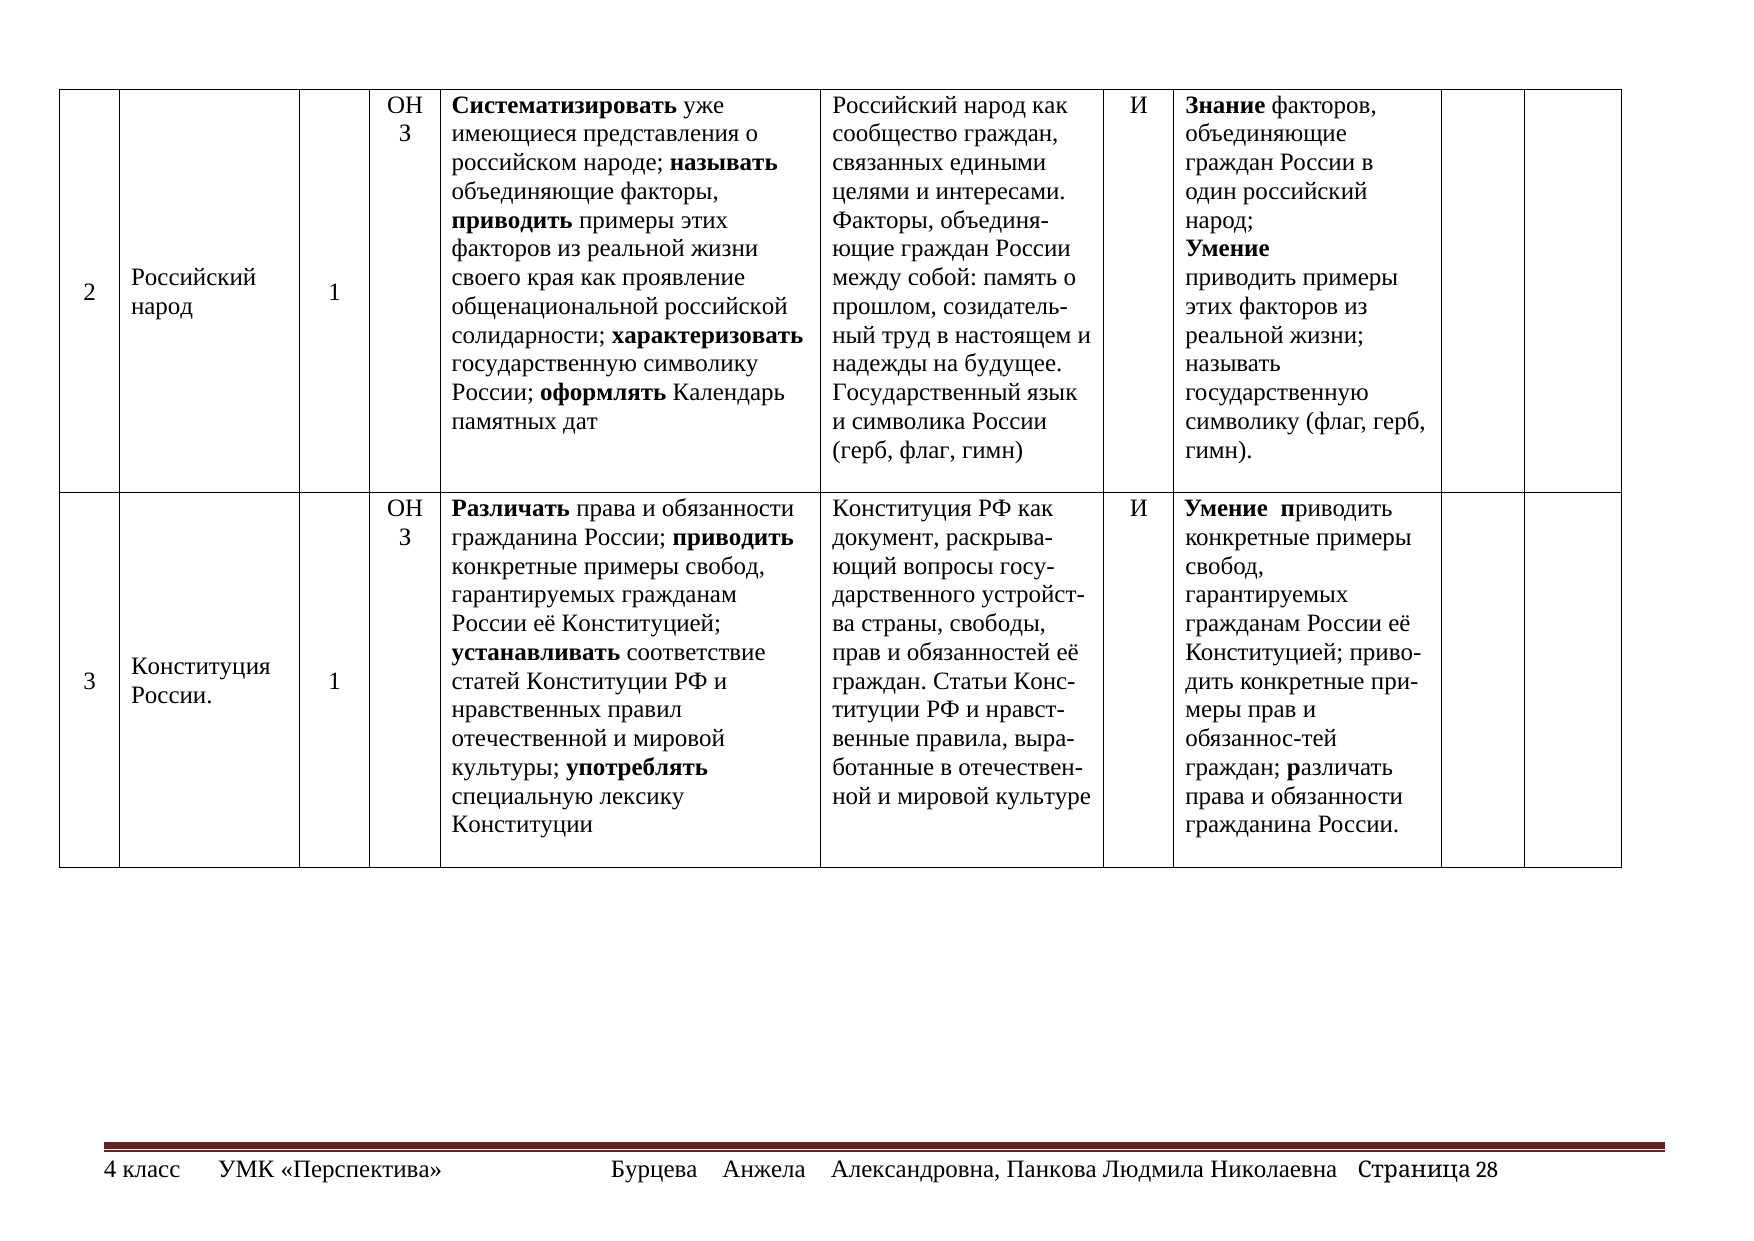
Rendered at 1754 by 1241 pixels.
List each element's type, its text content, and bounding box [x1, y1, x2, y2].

table_cell Различать права и обязанности гражданина России; приводить конкретные примеры свобод, гарантируемых гражданам России её Конституцией; устанавливать соответствие статей Конституции РФ и нравственных правил отечественной и мировой культуры; употреблять специальную лексику Конституции [441, 493, 820, 867]
table_cell Систематизировать уже имеющиеся представления о российском народе; называть объединяющие факторы, приводить примеры этих факторов из реальной жизни своего края как проявление общенациональной российской солидарности; характеризовать государственную символику России; оформлять Календарь памятных дат [441, 90, 820, 492]
table_cell Российский народ как сообщество граждан, связанных едиными целями и интересами. Факторы, объединя-ющие граждан России между собой: память о прошлом, созидатель-ный труд в настоящем и надежды на будущее. Государственный язык и символика России (герб, флаг, гимн) [821, 90, 1103, 492]
table_cell 1 [300, 90, 369, 492]
table_cell 3 [60, 493, 119, 867]
table_cell ОНЗ [370, 90, 440, 492]
table_cell Конституция России. [120, 493, 299, 867]
table_cell [1525, 90, 1621, 492]
table_cell 1 [300, 493, 369, 867]
table_cell 2 [60, 90, 119, 492]
table_cell Умение приводить конкретные примеры свобод, гарантируемых гражданам России её Конституцией; приво-дить конкретные при-меры прав и обязаннос-тей граждан; различать права и обязанности гражданина России. [1174, 493, 1441, 867]
table_cell Знание факторов, объединяющие граждан России в один российский народ; Умение приводить примеры этих факторов из реальной жизни; называть государственную символику (флаг, герб, гимн). [1174, 90, 1441, 492]
table_cell [1525, 493, 1621, 867]
table_cell [1442, 493, 1524, 867]
table_cell И [1104, 493, 1173, 867]
table_cell Конституция РФ как документ, раскрыва-ющий вопросы госу-дарственного устройст-ва страны, свободы, прав и обязанностей её граждан. Статьи Конс-титуции РФ и нравст-венные правила, выра-ботанные в отечествен-ной и мировой культуре [821, 493, 1103, 867]
table_cell И [1104, 90, 1173, 492]
table_cell Российский народ [120, 90, 299, 492]
table_cell [1442, 90, 1524, 492]
table_cell ОНЗ [370, 493, 440, 867]
